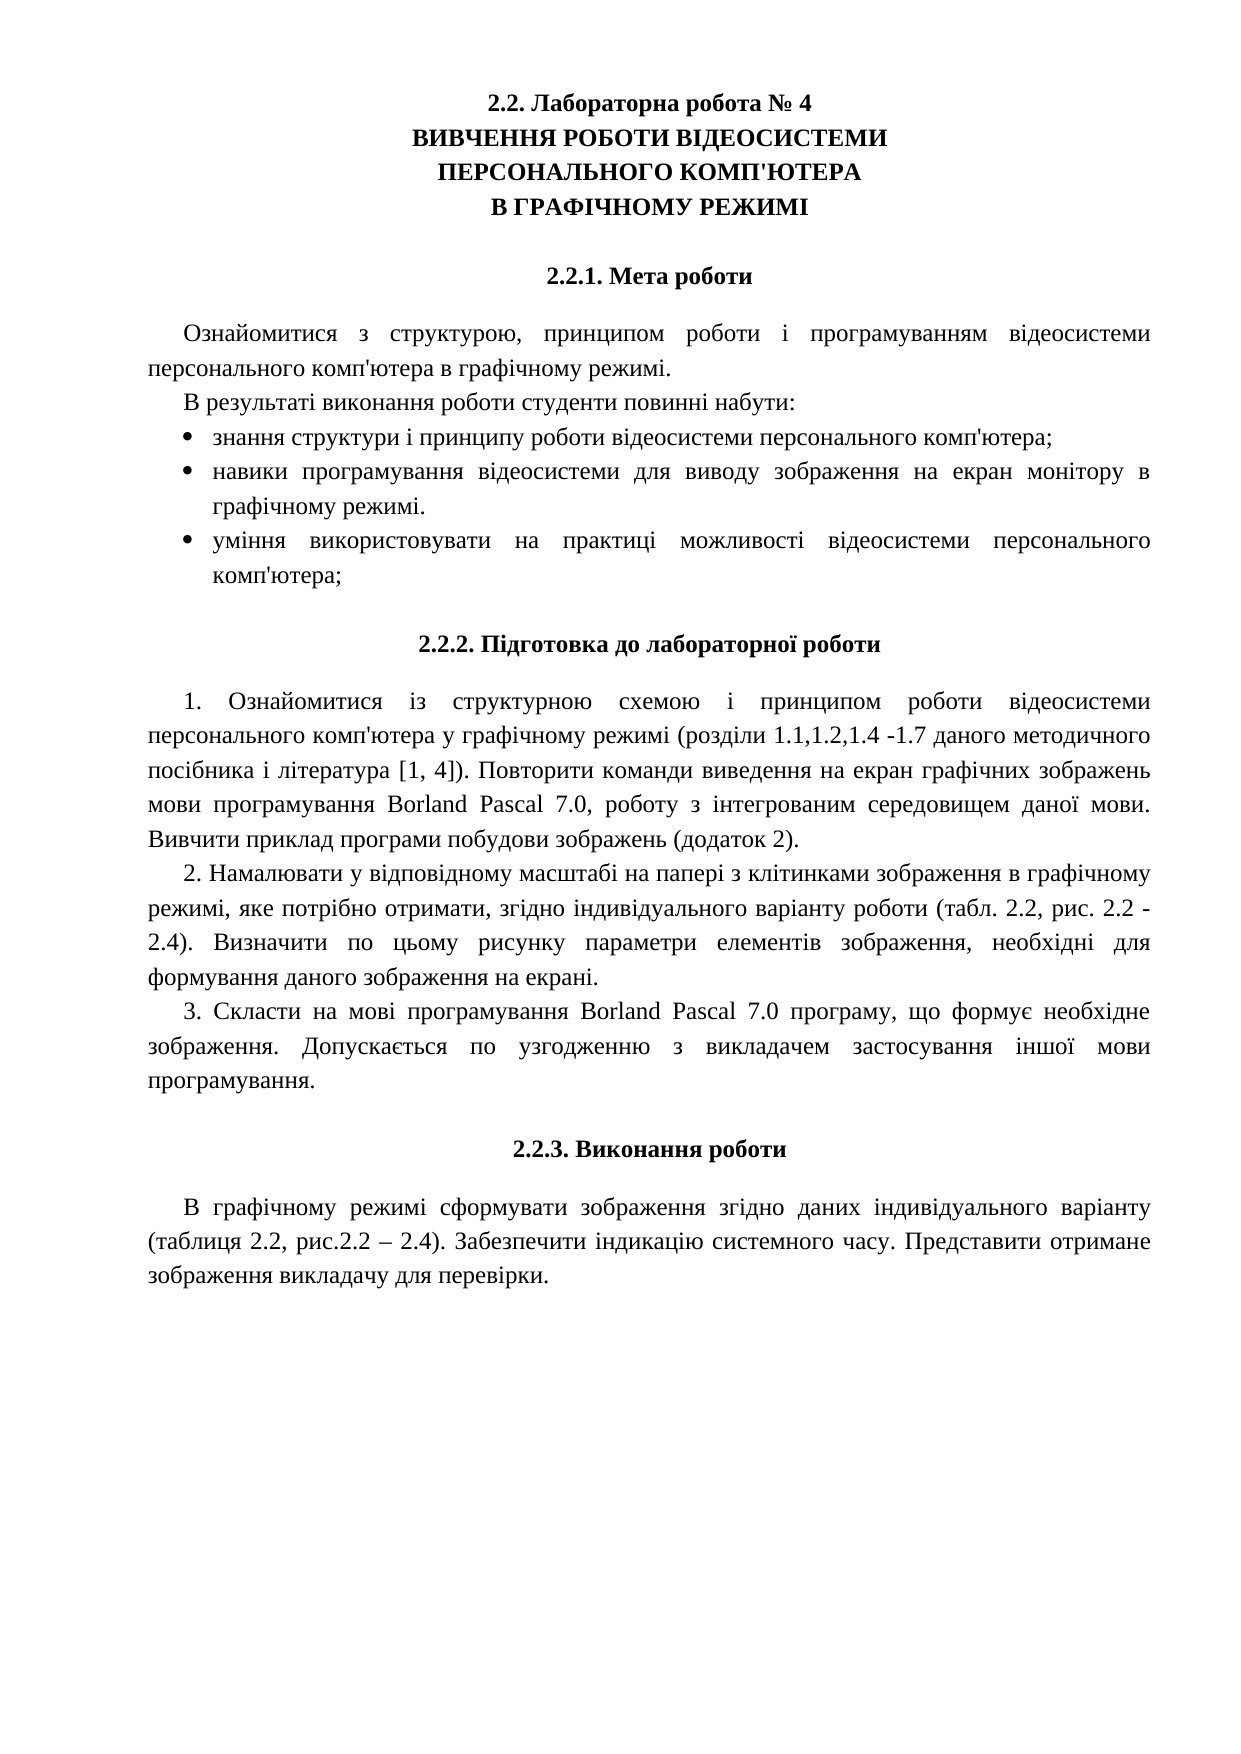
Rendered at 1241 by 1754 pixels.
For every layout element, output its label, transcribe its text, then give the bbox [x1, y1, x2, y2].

text ВИВЧЕННЯ РОБОТИ ВІДЕОСИСТЕМИ ПЕРСОНАЛЬНОГО КОМП'ЮТЕРА В ГРАФІЧНОМУ РЕЖИМІ [148, 123, 1152, 221]
text 2. Намалювати у відповідному масштабі на папері з клітинками зображення в графічному режимі, яке потрібно отримати, згідно індивідуального варіанту роботи (табл. 2.2, рис. 2.2 - 2.4). Визначити по цьому рисунку параметри елементів зображення, необхідні для формування даного зображення на екрані. [148, 858, 1152, 991]
text 2.2. Лабораторна робота № 4 [148, 88, 1152, 117]
text 2.2.2. Підготовка до лабораторної роботи [148, 629, 1152, 657]
list уміння використовувати на практиці можливості відеосистеми персонального комп'ютера; [183, 525, 1152, 588]
text В результаті виконання роботи студенти повинні набути: [148, 387, 1152, 416]
text 1. Ознайомитися із структурною схемою і принципом роботи відеосистеми персонального комп'ютера у графічному режимі (розділи 1.1,1.2,1.4 -1.7 даного методичного посібника і література [1, 4]). Повторити команди виведення на екран графічних зображень мови програмування Borland Pascal 7.0, роботу з інтегрованим середовищем даної мови. Вивчити приклад програми побудови зображень (додаток 2). [148, 686, 1152, 853]
text Ознайомитися з структурою, принципом роботи і програмуванням відеосистеми персонального комп'ютера в графічному режимі. [148, 318, 1152, 382]
text 2.2.1. Мета роботи [148, 261, 1152, 290]
list знання структури і принципу роботи відеосистеми персонального комп'ютера; [183, 422, 1152, 451]
text 2.2.3. Виконання роботи [148, 1134, 1152, 1163]
list навики програмування відеосистеми для виводу зображення на екран монітору в графічному режимі. [183, 456, 1152, 519]
text В графічному режимі сформувати зображення згідно даних індивідуального варіанту (таблиця 2.2, рис.2.2 – 2.4). Забезпечити індикацію системного часу. Представити отримане зображення викладачу для перевірки. [148, 1192, 1152, 1289]
text 3. Скласти на мові програмування Borland Pascal 7.0 програму, що формує необхідне зображення. Допускається по узгодженню з викладачем застосування іншої мови програмування. [148, 996, 1152, 1094]
